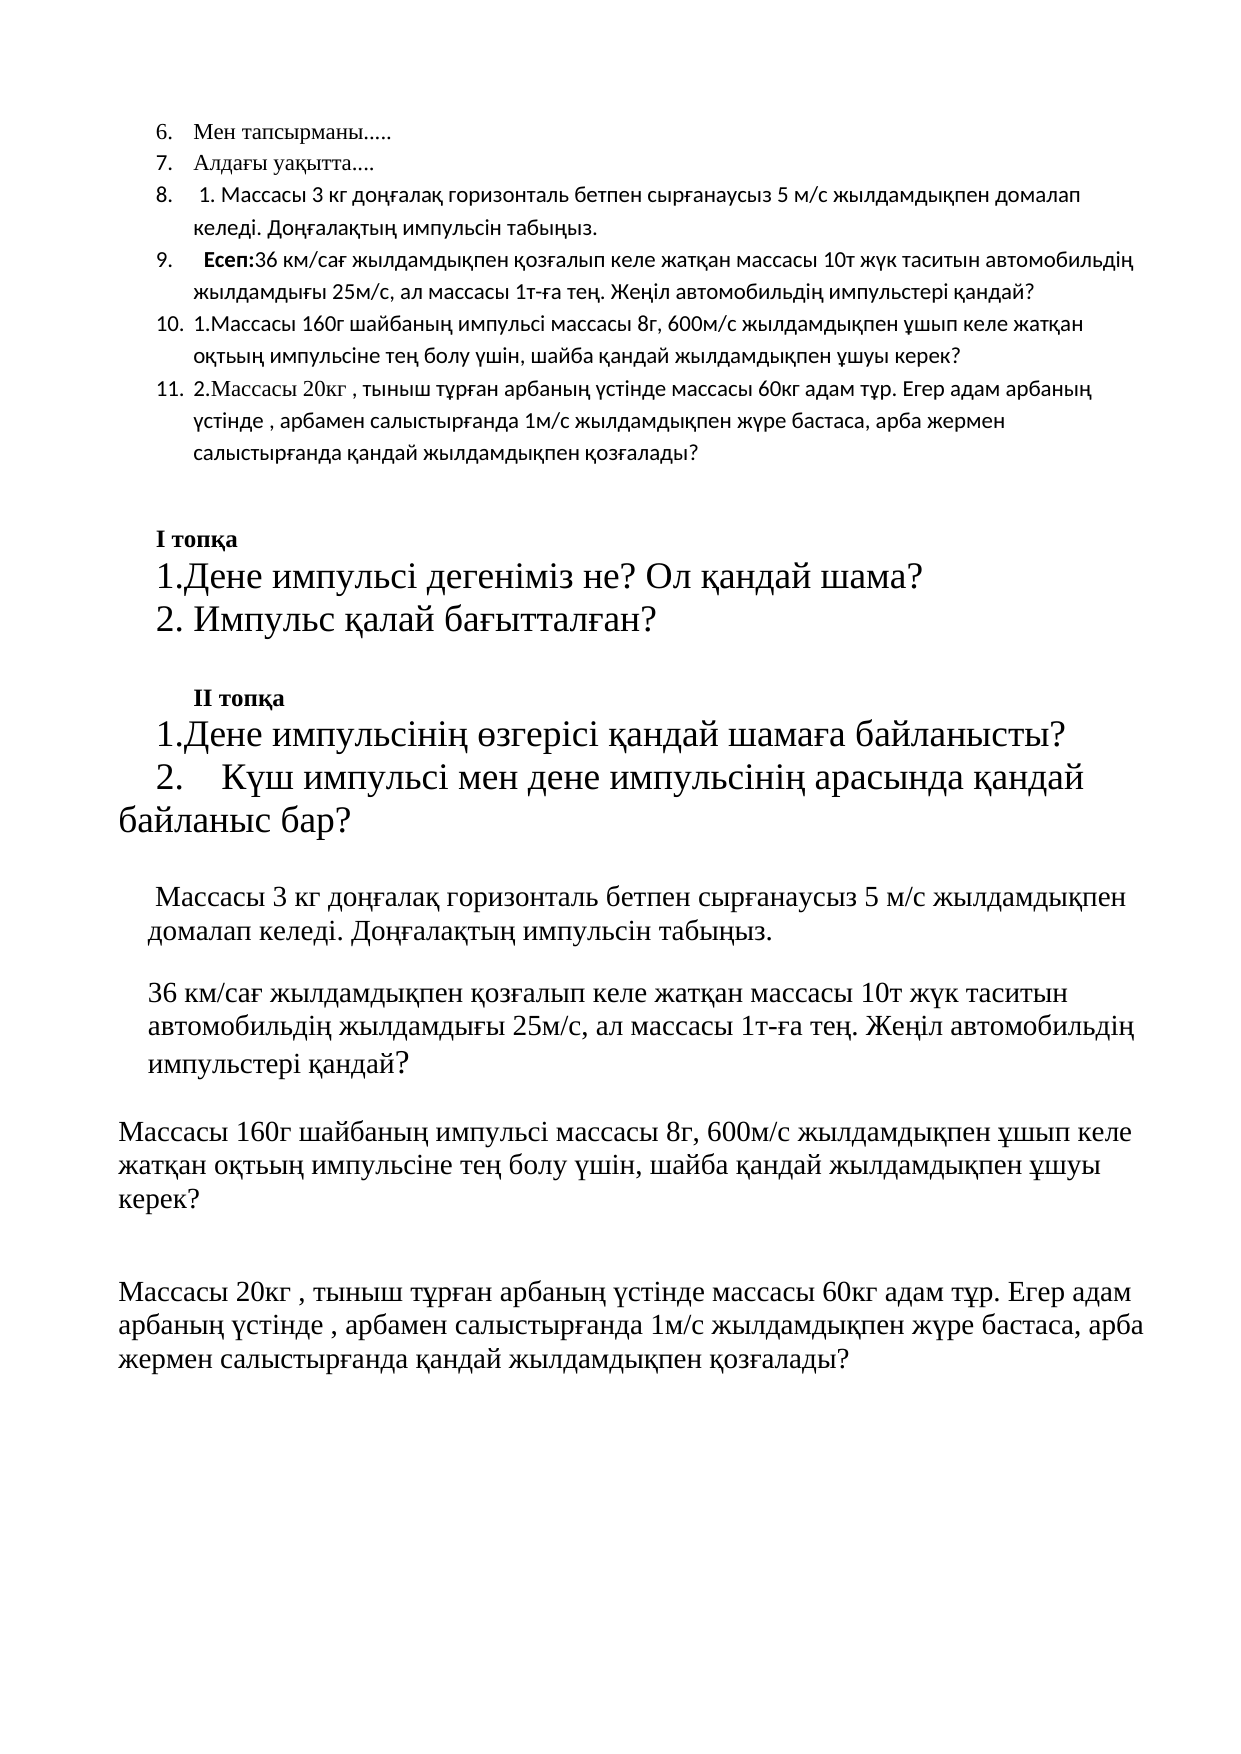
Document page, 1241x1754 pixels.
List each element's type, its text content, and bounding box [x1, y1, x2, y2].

text Массасы 160г шайбаның импульсі массасы 8г, 600м/с жылдамдықпен ұшып келе жатқан оқтьың импульсіне тең болу үшін, шайба қандай жылдамдықпен ұшуы керек? [118, 1114, 1152, 1214]
list Мен тапсырманы..... [156, 118, 1152, 144]
list 2.Массасы 20кг , тыныш тұрған арбаның үстінде массасы 60кг адам тұр. Егер адам арбаның үстінде , арбамен салыстырғанда 1м/с жылдамдықпен жүре бастаса, арба жермен салыстырғанда қандай жылдамдықпен қозғалады? [156, 374, 1152, 466]
text І топқа [156, 524, 1152, 553]
text ІІ топқа [193, 683, 1152, 711]
text Массасы 20кг , тыныш тұрған арбаның үстінде массасы 60кг адам тұр. Егер адам арбаның үстінде , арбамен салыстырғанда 1м/с жылдамдықпен жүре бастаса, арба жермен салыстырғанда қандай жылдамдықпен қозғалады? [118, 1274, 1152, 1374]
text 1.Дене импульсінің өзгерісі қандай шамаға байланысты? [156, 711, 1152, 754]
list Алдағы уақытта.... [156, 148, 1152, 176]
text 2. Күш импульсі мен дене импульсінің арасында қандай байланыс бар? [118, 754, 1152, 841]
list 1. Массасы 3 кг доңғалақ горизонталь бетпен сырғанаусыз 5 м/с жылдамдықпен домалап келеді. Доңғалақтың импульсін табыңыз. [156, 181, 1152, 241]
list 1.Массасы 160г шайбаның импульсі массасы 8г, 600м/с жылдамдықпен ұшып келе жатқан оқтьың импульсіне тең болу үшін, шайба қандай жылдамдықпен ұшуы керек? [156, 309, 1152, 369]
text Массасы 3 кг доңғалақ горизонталь бетпен сырғанаусыз 5 м/с жылдамдықпен домалап келеді. Доңғалақтың импульсін табыңыз. [148, 879, 1152, 946]
text 36 км/сағ жылдамдықпен қозғалып келе жатқан массасы 10т жүк таситын автомобильдің жылдамдығы 25м/с, ал массасы 1т-ға тең. Жеңіл автомобильдің импульстері қандай? [148, 975, 1152, 1080]
list Есеп:36 км/сағ жылдамдықпен қозғалып келе жатқан массасы 10т жүк таситын автомобильдің жылдамдығы 25м/с, ал массасы 1т-ға тең. Жеңіл автомобильдің импульстері қандай? [156, 245, 1152, 305]
text 1.Дене импульсі дегеніміз не? Ол қандай шама? [156, 553, 1152, 596]
text 2. Импульс қалай бағытталған? [118, 596, 1152, 639]
